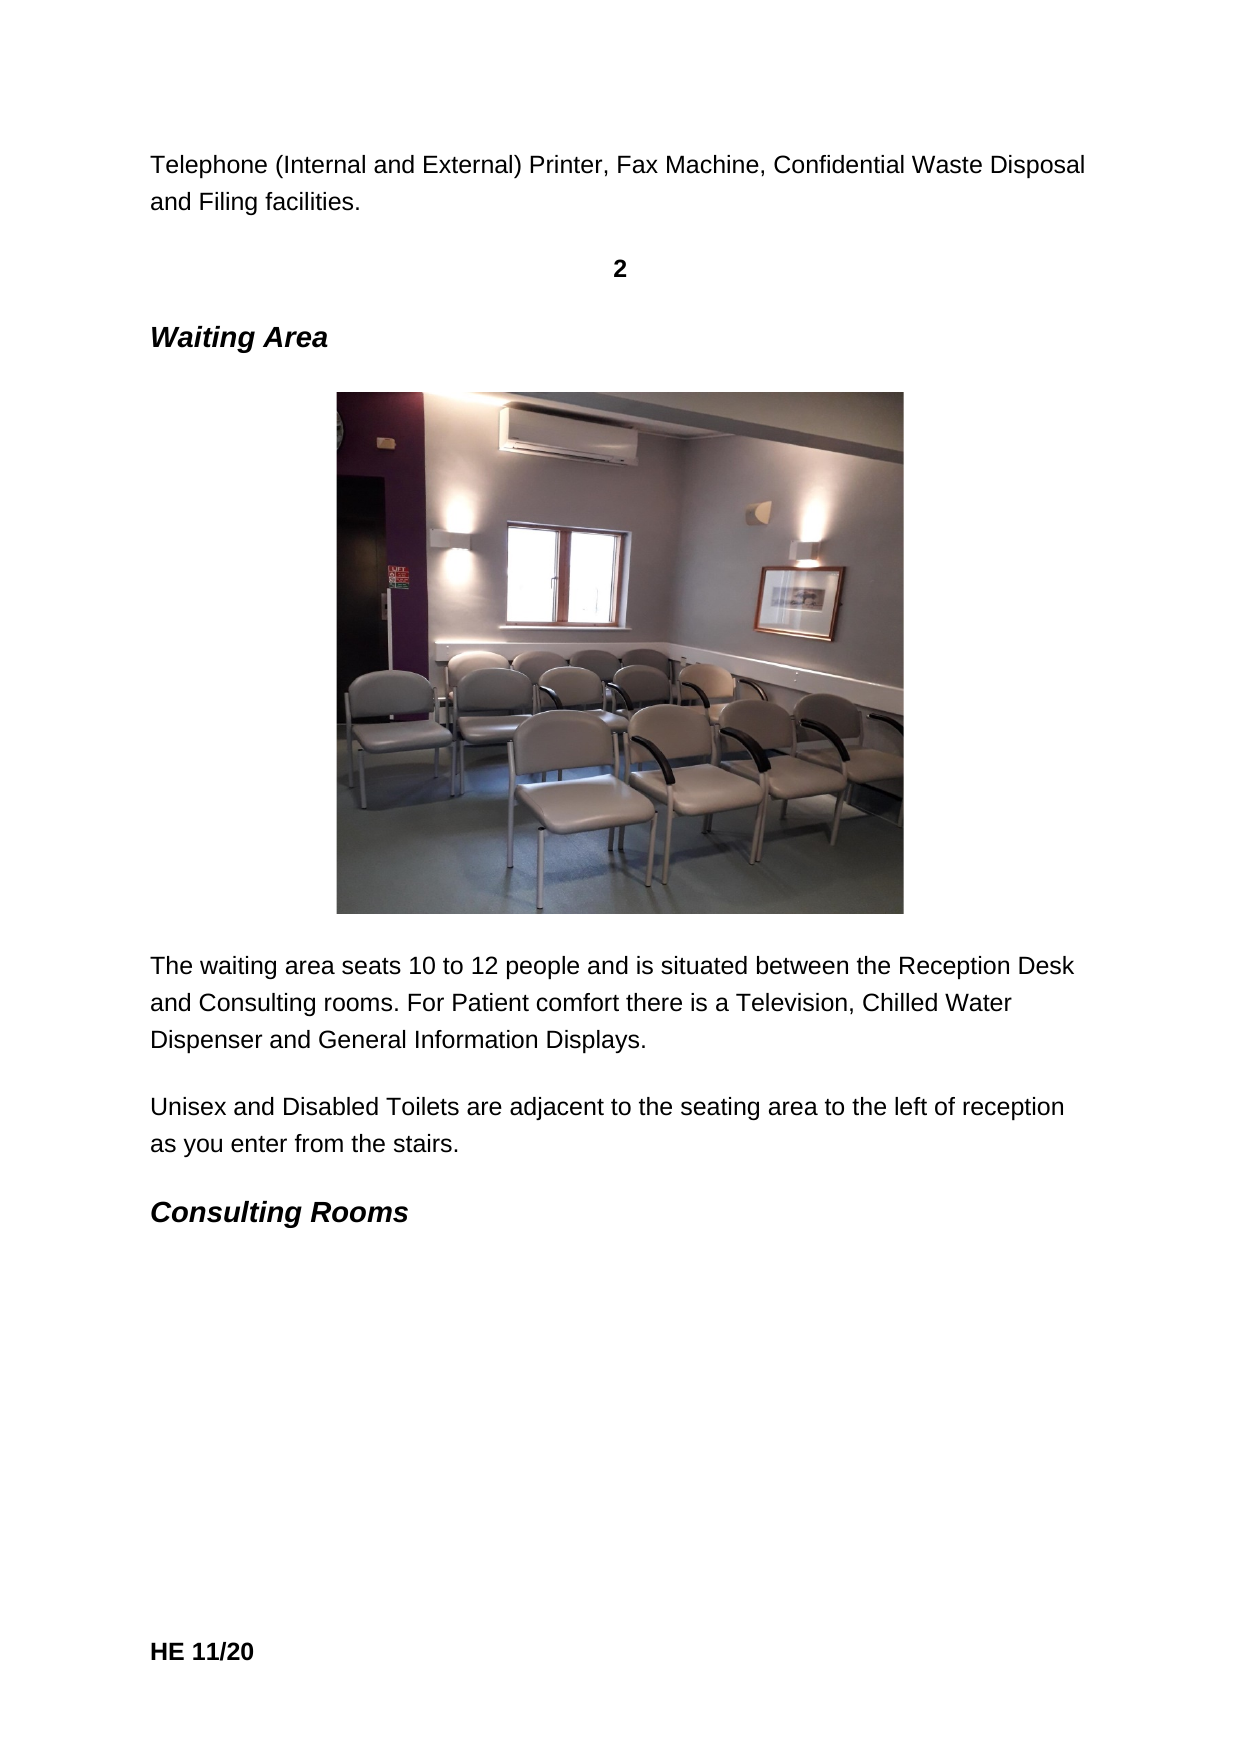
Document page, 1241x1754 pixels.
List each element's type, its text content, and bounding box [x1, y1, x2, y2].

text 2 [150, 254, 1090, 282]
text The waiting area seats 10 to 12 people and is situated between the Reception Desk and Consulting rooms. For Patient comfort there is a Television, Chilled Water Dispenser and General Information Displays. [150, 951, 1090, 1054]
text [150, 150, 1090, 216]
text Unisex and Disabled Toilets are adjacent to the seating area to the left of reception as you enter from the stairs. [150, 1092, 1090, 1158]
text Waiting Area [150, 320, 1090, 354]
text Consulting Rooms [150, 1196, 1090, 1229]
picture [336, 392, 904, 914]
